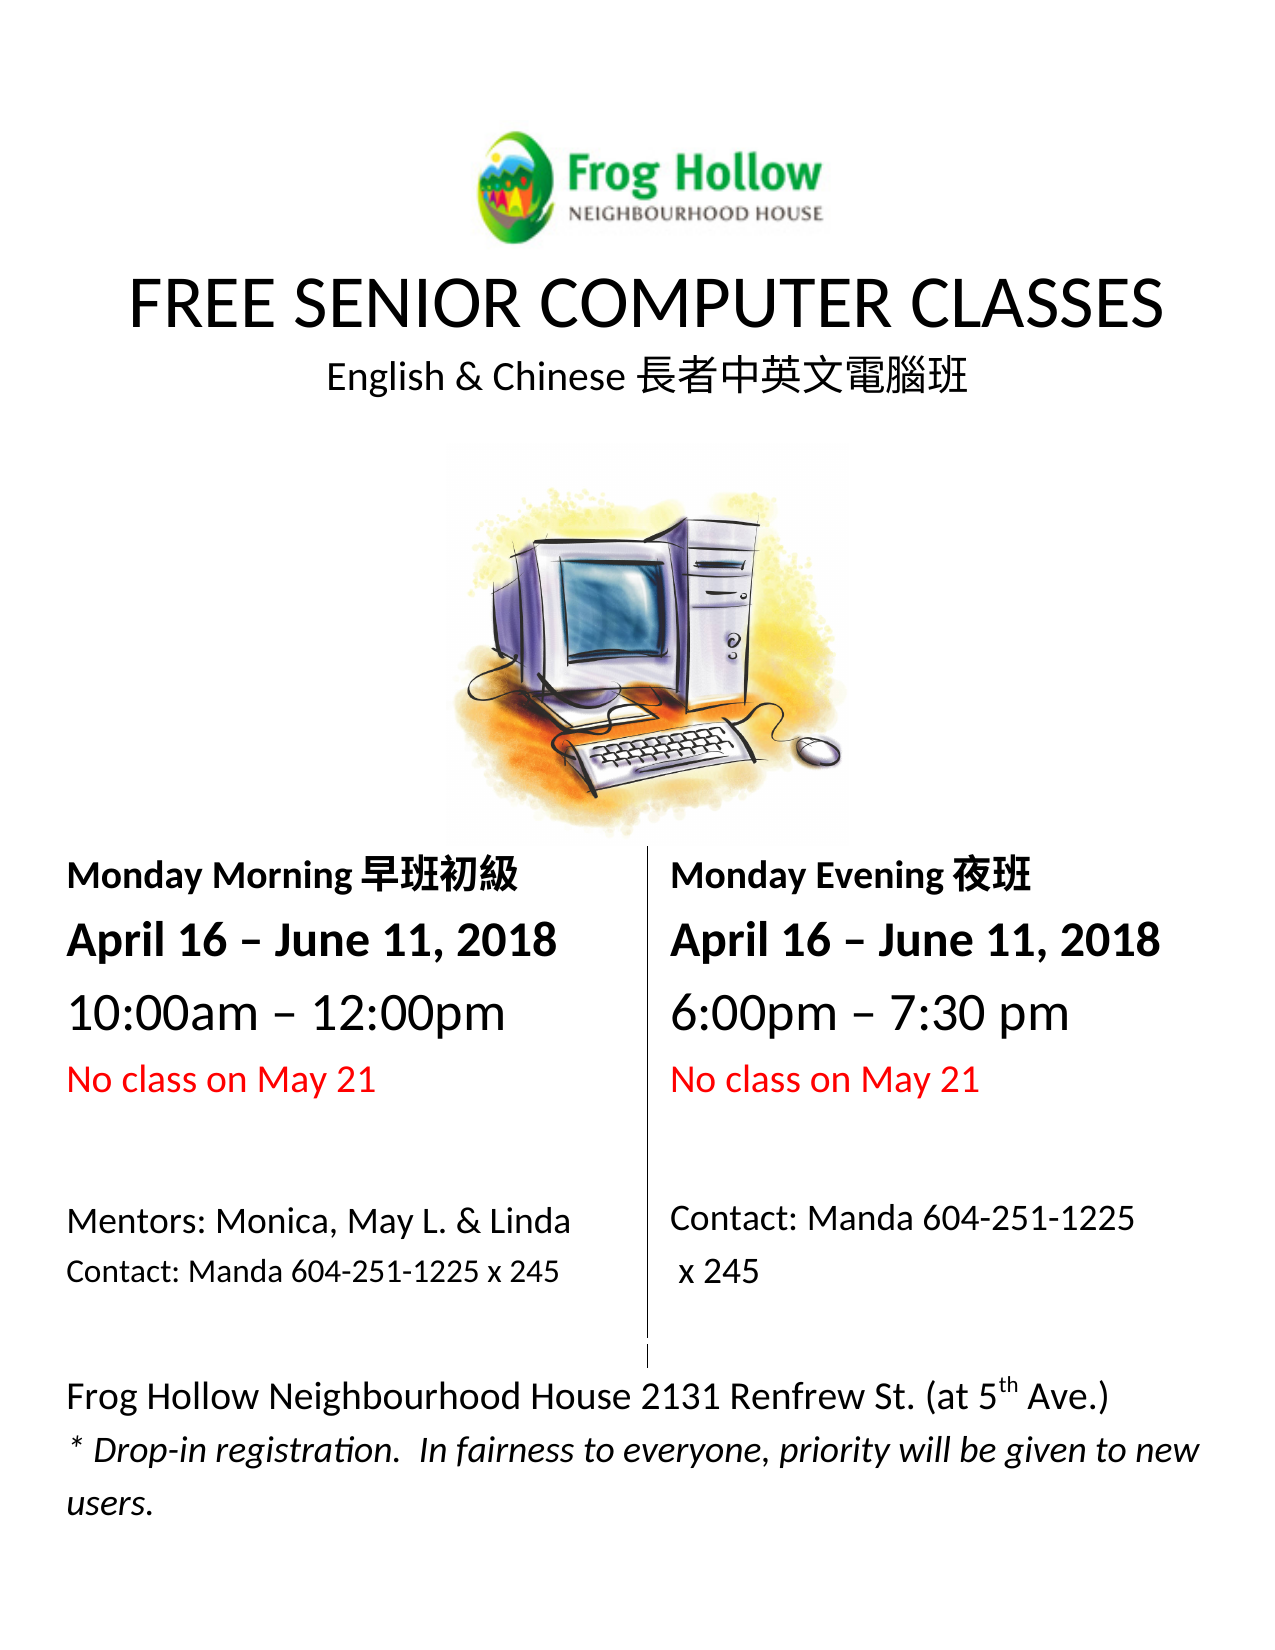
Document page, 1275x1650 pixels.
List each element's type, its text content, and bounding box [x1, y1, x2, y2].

text No class on May 21 [670, 1054, 1228, 1102]
text x 245 [670, 1247, 1228, 1293]
text 6:00pm – 7:30 pm [670, 978, 1228, 1044]
text Frog Hollow Neighbourhood House 2131 Renfrew St. (at 5th Ave.) [66, 1371, 1228, 1419]
picture [446, 443, 849, 846]
text No class on May 21 [66, 1054, 625, 1102]
text April 16 – June 11, 2018 [670, 908, 1228, 969]
text FREE SENIOR COMPUTER CLASSES [66, 254, 1228, 346]
text Contact: Manda 604-251-1225 [670, 1194, 1228, 1240]
text Contact: Manda 604-251-1225 x 245 [66, 1250, 625, 1291]
text Monday Evening夜班 [670, 846, 1228, 900]
text April 16 – June 11, 2018 [66, 908, 625, 969]
text * Drop-in registration. In fairness to everyone, priority will be given to new users. [66, 1426, 1228, 1525]
text 10:00am – 12:00pm [66, 978, 625, 1044]
picture [457, 120, 855, 255]
text English & Chinese 長者中英文電腦班 [0, 346, 1275, 403]
text Monday Morning早班初級 [66, 846, 625, 900]
text Mentors: Monica, May L. & Linda [66, 1197, 625, 1243]
